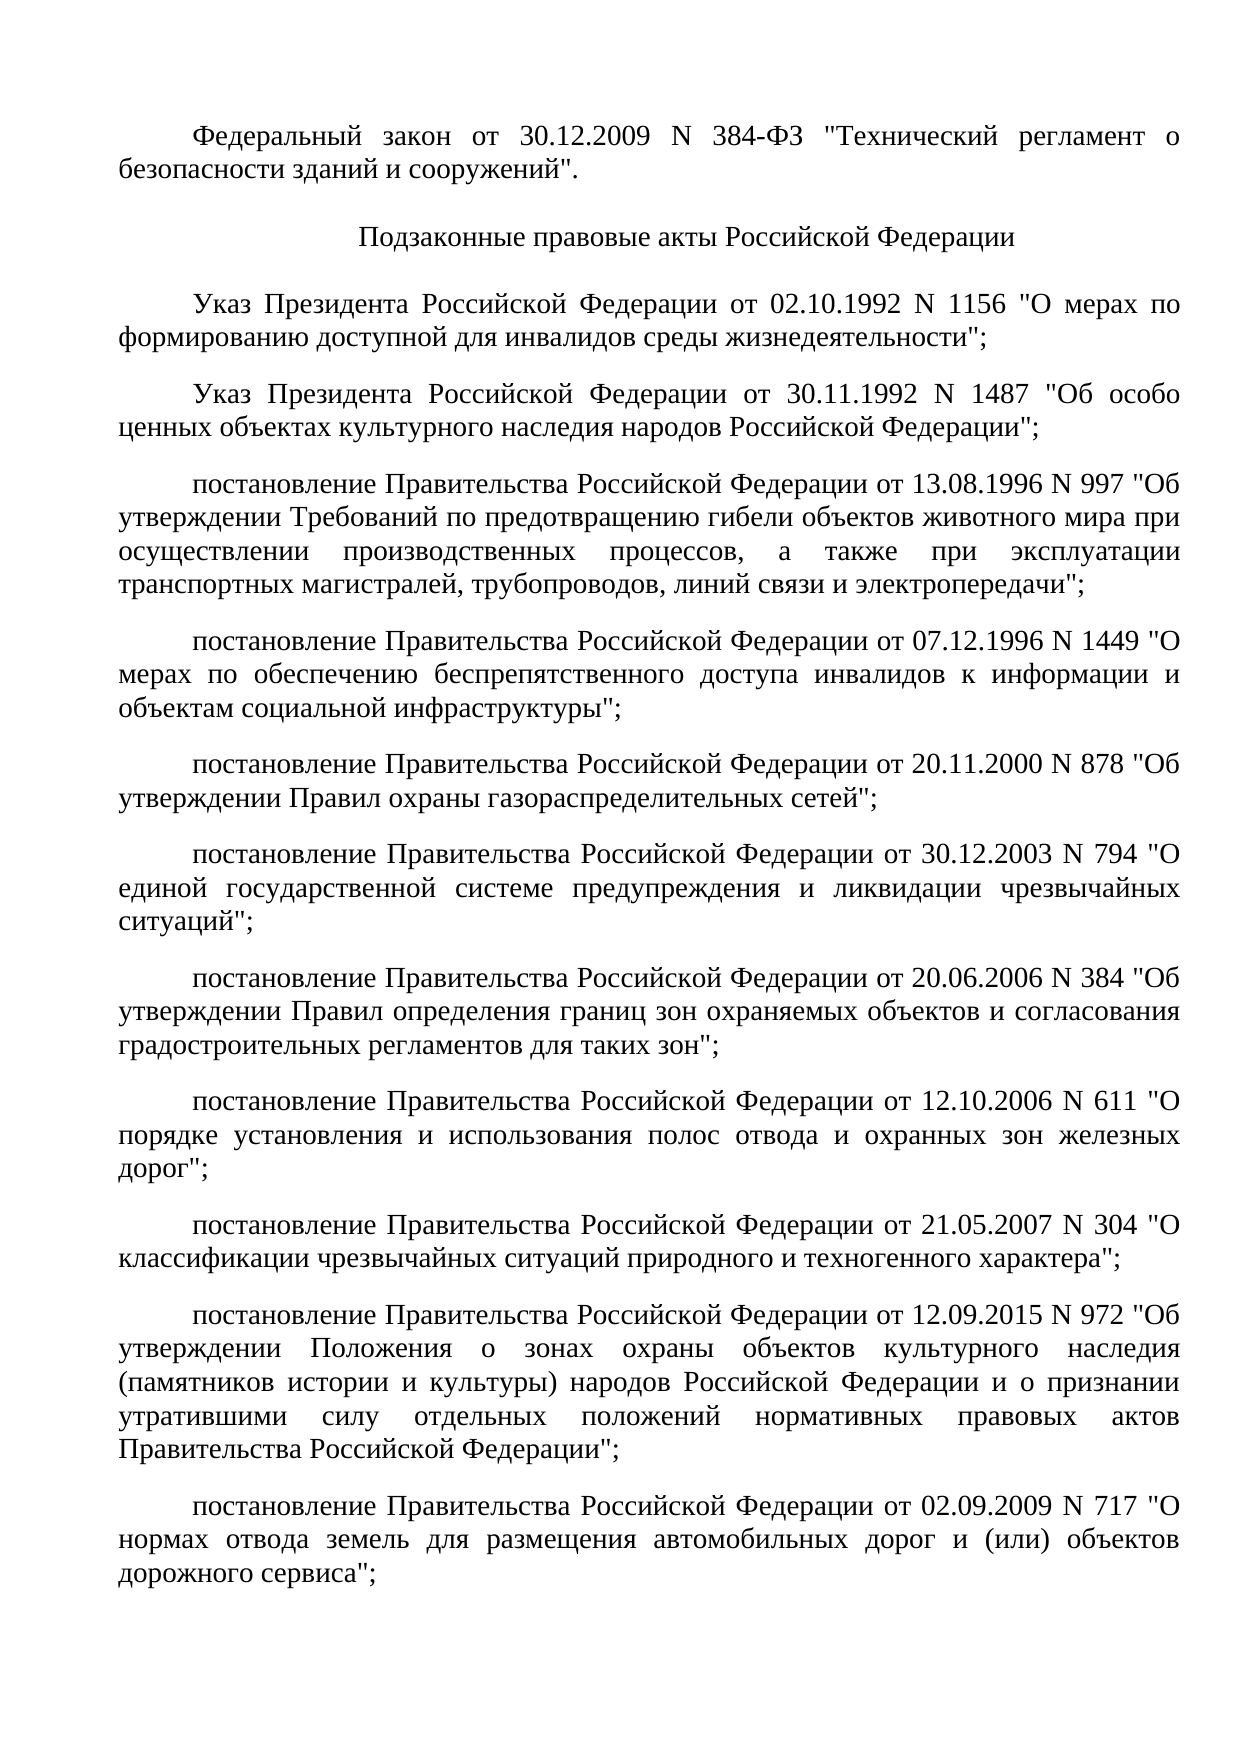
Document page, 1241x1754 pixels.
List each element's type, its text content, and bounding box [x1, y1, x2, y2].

text Федеральный закон от 30.12.2009 N 384-ФЗ "Технический регламент о безопасности зданий и сооружений". [118, 118, 1181, 185]
text постановление Правительства Российской Федерации от 13.08.1996 N 997 "Об утверждении Требований по предотвращению гибели объектов животного мира при осуществлении производственных процессов, а также при эксплуатации транспортных магистралей, трубопроводов, линий связи и электропередачи"; [118, 466, 1181, 600]
text постановление Правительства Российской Федерации от 20.11.2000 N 878 "Об утверждении Правил охраны газораспределительных сетей"; [118, 746, 1181, 813]
text постановление Правительства Российской Федерации от 07.12.1996 N 1449 "О мерах по обеспечению беспрепятственного доступа инвалидов к информации и объектам социальной инфраструктуры"; [118, 623, 1181, 723]
text постановление Правительства Российской Федерации от 02.09.2009 N 717 "О нормах отвода земель для размещения автомобильных дорог и (или) объектов дорожного сервиса"; [118, 1488, 1181, 1588]
text постановление Правительства Российской Федерации от 12.09.2015 N 972 "Об утверждении Положения о зонах охраны объектов культурного наследия (памятников истории и культуры) народов Российской Федерации и о признании утратившими силу отдельных положений нормативных правовых актов Правительства Российской Федерации"; [118, 1297, 1181, 1465]
text постановление Правительства Российской Федерации от 12.10.2006 N 611 "О порядке установления и использования полос отвода и охранных зон железных дорог"; [118, 1083, 1181, 1184]
text Указ Президента Российской Федерации от 02.10.1992 N 1156 "О мерах по формированию доступной для инвалидов среды жизнедеятельности"; [118, 286, 1181, 353]
text Подзаконные правовые акты Российской Федерации [118, 219, 1181, 252]
text Указ Президента Российской Федерации от 30.11.1992 N 1487 "Об особо ценных объектах культурного наследия народов Российской Федерации"; [118, 376, 1181, 443]
text постановление Правительства Российской Федерации от 21.05.2007 N 304 "О классификации чрезвычайных ситуаций природного и техногенного характера"; [118, 1207, 1181, 1274]
text постановление Правительства Российской Федерации от 20.06.2006 N 384 "Об утверждении Правил определения границ зон охраняемых объектов и согласования градостроительных регламентов для таких зон"; [118, 960, 1181, 1061]
text постановление Правительства Российской Федерации от 30.12.2003 N 794 "О единой государственной системе предупреждения и ликвидации чрезвычайных ситуаций"; [118, 836, 1181, 937]
